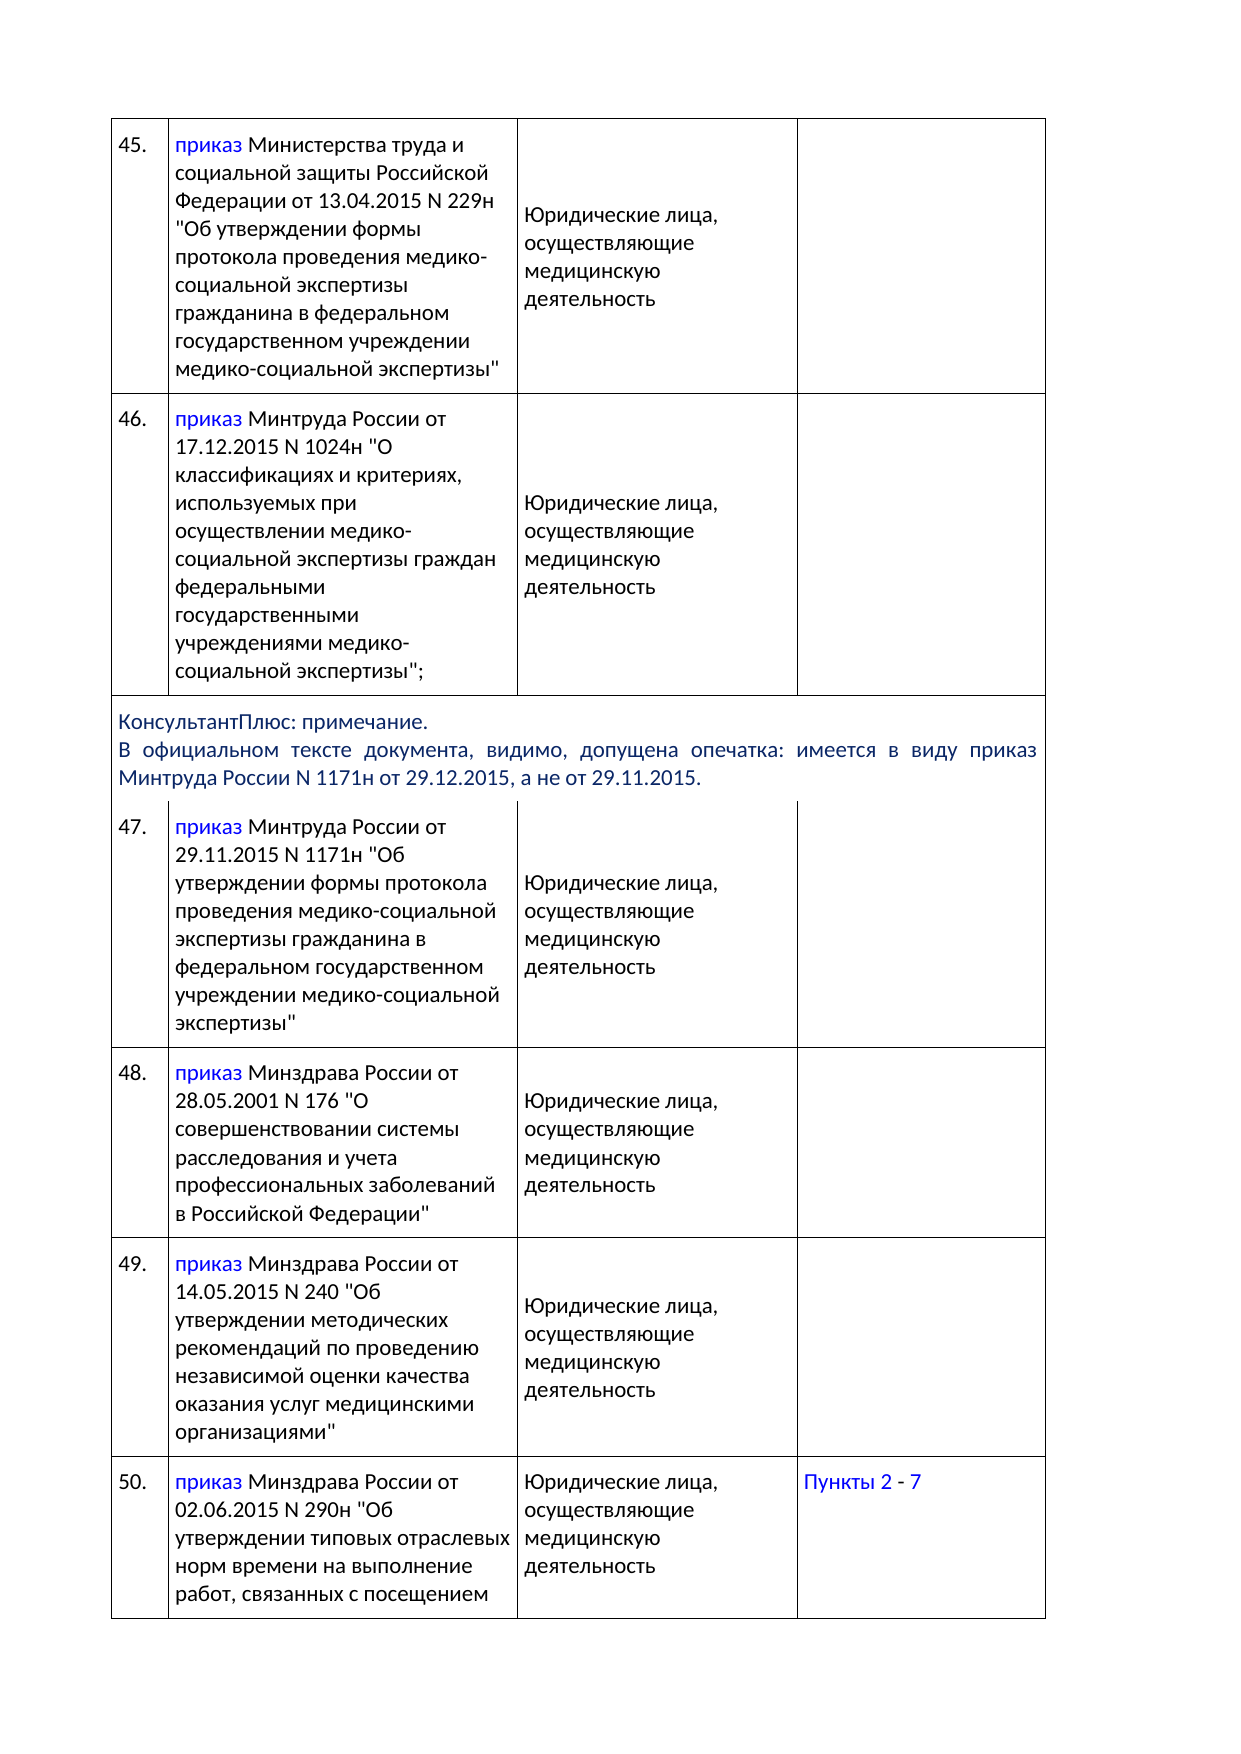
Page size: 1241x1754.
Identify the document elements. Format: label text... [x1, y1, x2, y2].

table_cell КонсультантПлюс: примечание. В официальном тексте документа, видимо, допущена опечатка: имеется в виду приказ Минтруда России N 1171н от 29.12.2015, а не от 29.11.2015. [112, 696, 1045, 801]
table_cell приказ Минздрава России от 14.05.2015 N 240 "Об утверждении методических рекомендаций по проведению независимой оценки качества оказания услуг медицинскими организациями" [169, 1238, 517, 1456]
table_cell Юридические лица, осуществляющие медицинскую деятельность [518, 394, 797, 695]
table_cell [798, 1048, 1045, 1237]
table_cell 49. [112, 1238, 168, 1456]
table_cell приказ Минтруда России от 29.11.2015 N 1171н "Об утверждении формы протокола проведения медико-социальной экспертизы гражданина в федеральном государственном учреждении медико-социальной экспертизы" [169, 801, 517, 1047]
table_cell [169, 1457, 517, 1618]
table_cell Пункты 2 - 7 [798, 1457, 1045, 1618]
table_cell [798, 801, 1045, 1047]
table_cell [798, 394, 1045, 695]
table_cell 47. [112, 801, 168, 1047]
table_cell 45. [112, 119, 168, 393]
table_cell [798, 1238, 1045, 1456]
table_cell 46. [112, 394, 168, 695]
table_cell приказ Минздрава России от 28.05.2001 N 176 "О совершенствовании системы расследования и учета профессиональных заболеваний в Российской Федерации" [169, 1048, 517, 1237]
table_cell [798, 119, 1045, 393]
table_cell Юридические лица, осуществляющие медицинскую деятельность [518, 801, 797, 1047]
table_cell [518, 1457, 797, 1618]
table_cell приказ Министерства труда и социальной защиты Российской Федерации от 13.04.2015 N 229н "Об утверждении формы протокола проведения медико-социальной экспертизы гражданина в федеральном государственном учреждении медико-социальной экспертизы" [169, 119, 517, 393]
table_cell 50. [112, 1457, 168, 1618]
table_cell приказ Минтруда России от 17.12.2015 N 1024н "О классификациях и критериях, используемых при осуществлении медико-социальной экспертизы граждан федеральными государственными учреждениями медико-социальной экспертизы"; [169, 394, 517, 695]
table_cell 48. [112, 1048, 168, 1237]
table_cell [518, 119, 797, 393]
table_cell Юридические лица, осуществляющие медицинскую деятельность [518, 1238, 797, 1456]
table_cell Юридические лица, осуществляющие медицинскую деятельность [518, 1048, 797, 1237]
